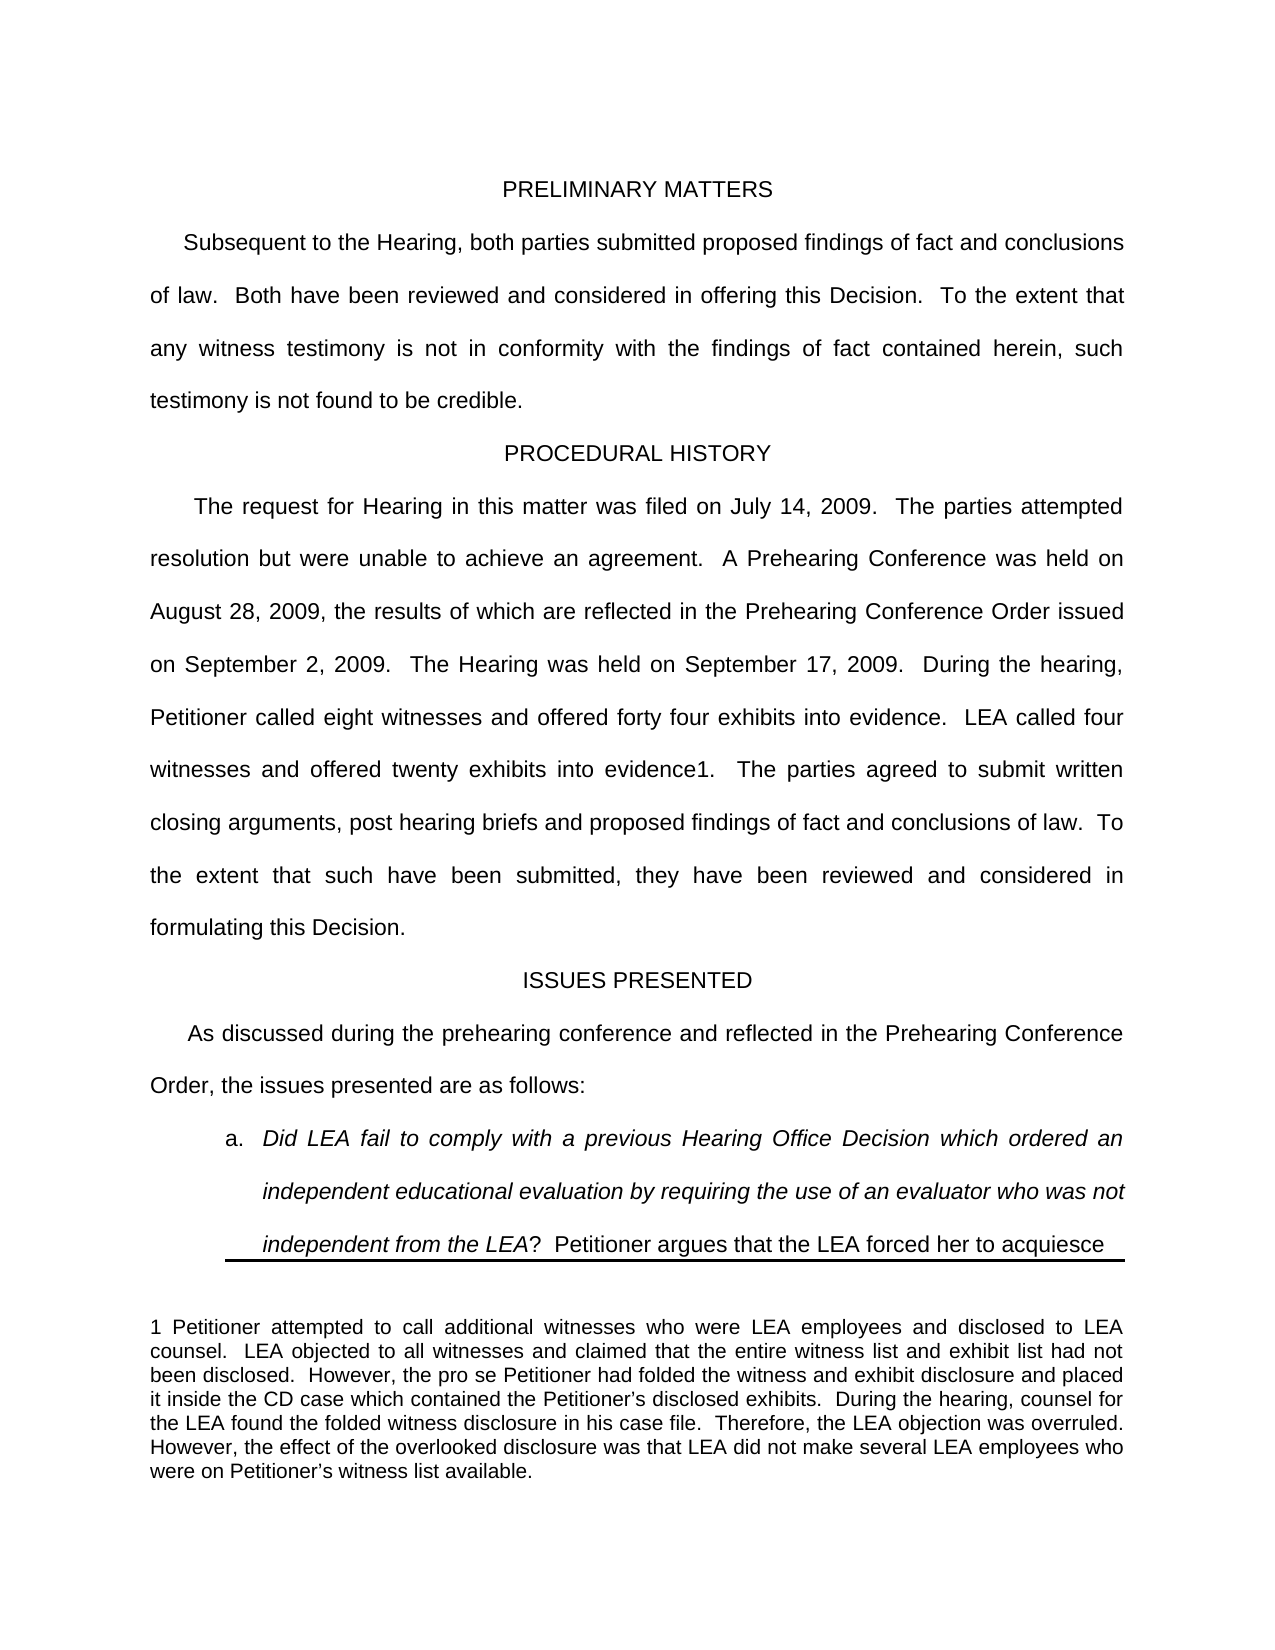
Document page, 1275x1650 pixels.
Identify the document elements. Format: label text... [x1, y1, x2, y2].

text Subsequent to the Hearing, both parties submitted proposed findings of fact and conclusions of law. Both have been reviewed and considered in offering this Decision. To the extent that any witness testimony is not in conformity with the findings of fact contained herein, such testimony is not found to be credible. [150, 229, 1125, 413]
text As discussed during the prehearing conference and reflected in the Prehearing Conference Order, the issues presented are as follows: [150, 1020, 1125, 1099]
text PROCEDURAL HISTORY [150, 440, 1125, 466]
text The request for Hearing in this matter was filed on July 14, 2009. The parties attempted resolution but were unable to achieve an agreement. A Prehearing Conference was held on August 28, 2009, the results of which are reflected in the Prehearing Conference Order issued on September 2, 2009. The Hearing was held on September 17, 2009. During the hearing, Petitioner called eight witnesses and offered forty four exhibits into evidence. LEA called four witnesses and offered twenty exhibits into evidence1. The parties agreed to submit written closing arguments, post hearing briefs and proposed findings of fact and conclusions of law. To the extent that such have been submitted, they have been reviewed and considered in formulating this Decision. [150, 493, 1125, 941]
text 1 Petitioner attempted to call additional witnesses who were LEA employees and disclosed to LEA counsel. LEA objected to all witnesses and claimed that the entire witness list and exhibit list had not been disclosed. However, the pro se Petitioner had folded the witness and exhibit disclosure and placed it inside the CD case which contained the Petitioner’s disclosed exhibits. During the hearing, counsel for the LEA found the folded witness disclosure in his case file. Therefore, the LEA objection was overruled. However, the effect of the overlooked disclosure was that LEA did not make several LEA employees who were on Petitioner’s witness list available. [150, 1315, 1125, 1482]
list Did LEA fail to comply with a previous Hearing Office Decision which ordered an independent educational evaluation by requiring the use of an evaluator who was not independent from the LEA? Petitioner argues that the LEA forced her to acquiesce [225, 1125, 1125, 1259]
text PRELIMINARY MATTERS [150, 176, 1125, 203]
text ISSUES PRESENTED [150, 967, 1125, 993]
